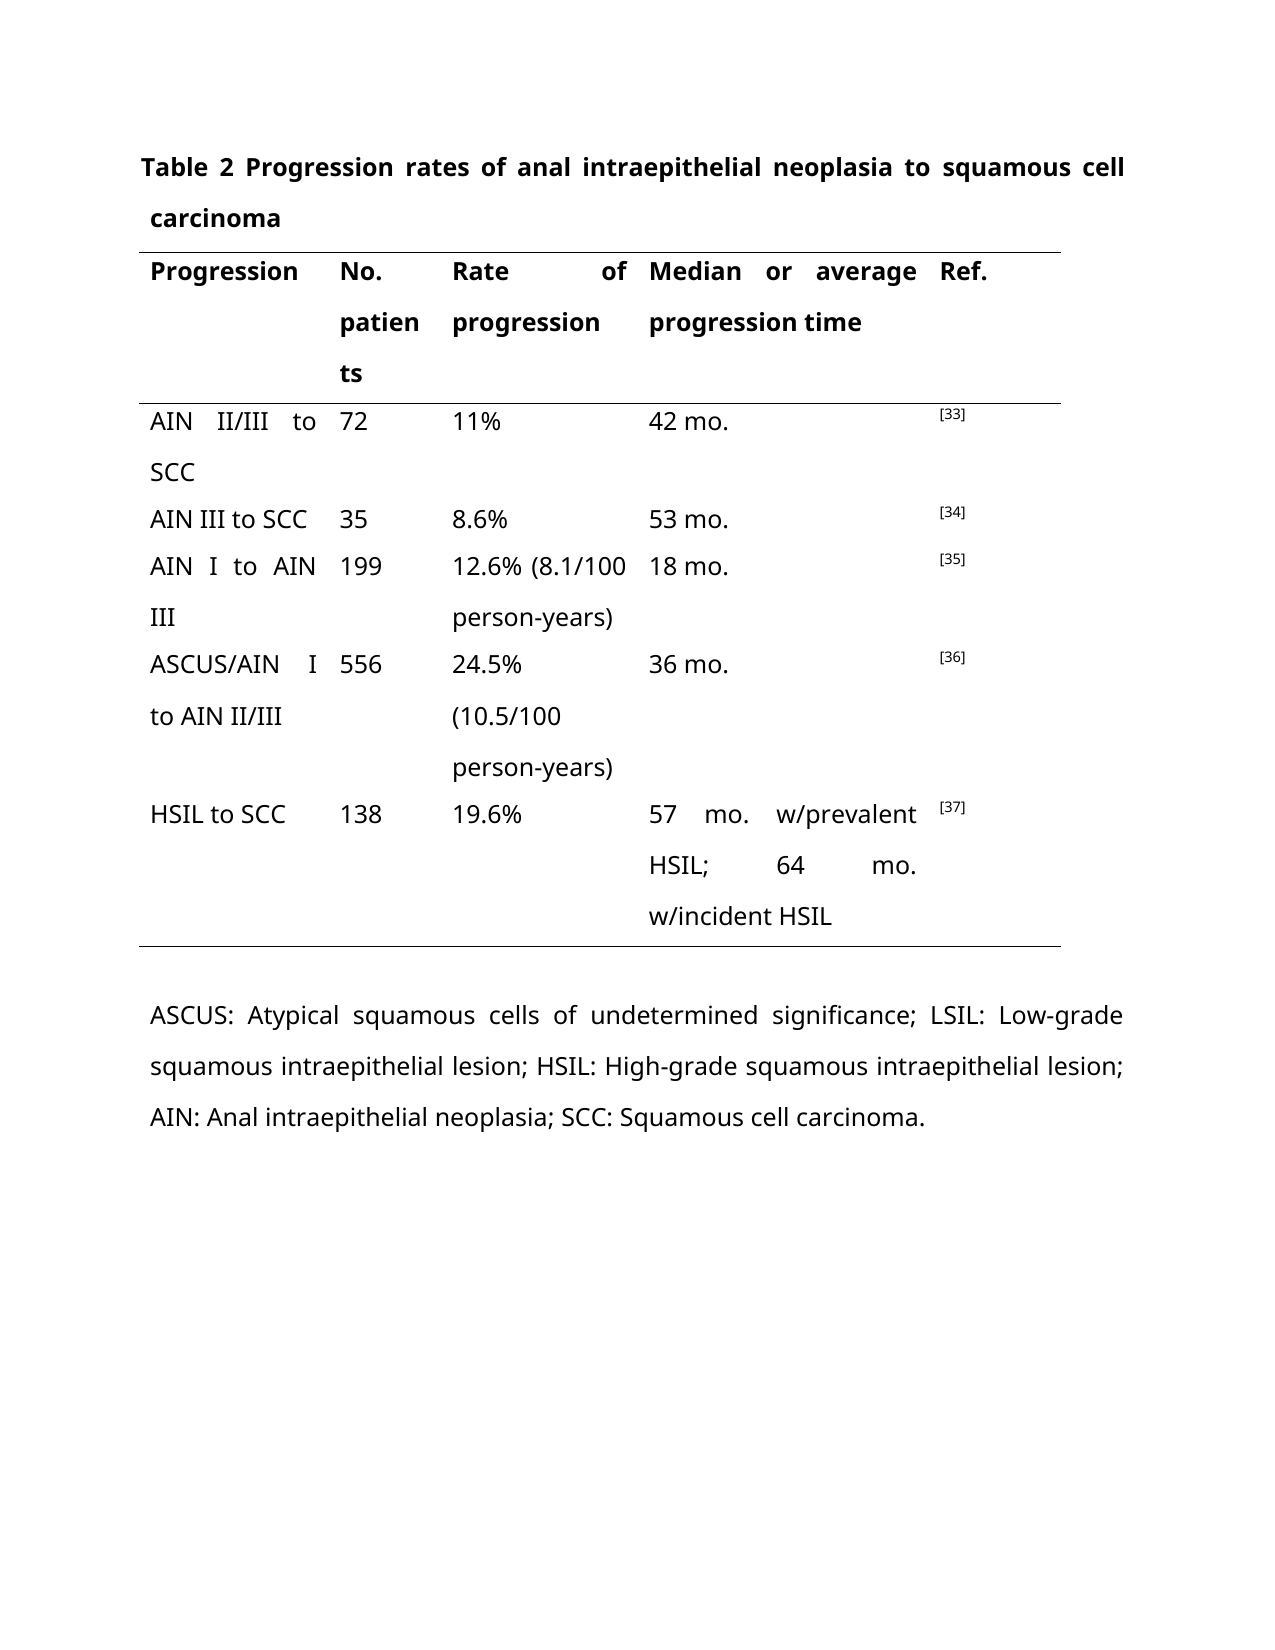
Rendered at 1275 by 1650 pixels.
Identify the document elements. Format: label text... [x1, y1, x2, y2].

table_cell 24.5% (10.5/100 person-years) [441, 647, 637, 796]
table_cell 8.6% [441, 502, 637, 549]
table_cell [36] [928, 647, 1061, 796]
table_header Ref. [928, 253, 1061, 402]
table_cell 36 mo. [638, 647, 928, 796]
table_cell 72 [328, 404, 441, 502]
table_header Rate of progression [441, 253, 637, 402]
table_cell 18 mo. [638, 549, 928, 647]
table_cell 42 mo. [638, 404, 928, 502]
table_cell AIN II/III to SCC [139, 404, 328, 502]
table_cell 199 [328, 549, 441, 647]
table_cell 35 [328, 502, 441, 549]
table_cell 138 [328, 796, 441, 946]
table_cell [35] [928, 549, 1061, 647]
table_cell [34] [928, 502, 1061, 549]
table_cell 19.6% [441, 796, 637, 946]
table_cell 12.6% (8.1/100 person-years) [441, 549, 637, 647]
table_header No. patients [328, 253, 441, 402]
table_header Progression [139, 253, 328, 402]
table_header Median or average progression time [638, 253, 928, 402]
table_cell 11% [441, 404, 637, 502]
table_cell HSIL to SCC [139, 796, 328, 946]
table_cell ASCUS/AIN I to AIN II/III [139, 647, 328, 796]
table_cell [33] [928, 404, 1061, 502]
table_cell 57 mo. w/prevalent HSIL; 64 mo. w/incident HSIL [638, 796, 928, 946]
table_cell AIN III to SCC [139, 502, 328, 549]
table_cell 556 [328, 647, 441, 796]
table_cell AIN I to AIN III [139, 549, 328, 647]
table_cell [37] [928, 796, 1061, 946]
table_cell 53 mo. [638, 502, 928, 549]
text Table 2 Progression rates of anal intraepithelial neoplasia to squamous cell carcinoma [141, 150, 1125, 235]
text ASCUS: Atypical squamous cells of undetermined significance; LSIL: Low-grade squamous intraepithelial lesion; HSIL: High-grade squamous intraepithelial lesion; AIN: Anal intraepithelial neoplasia; SCC: Squamous cell carcinoma. [150, 998, 1125, 1134]
